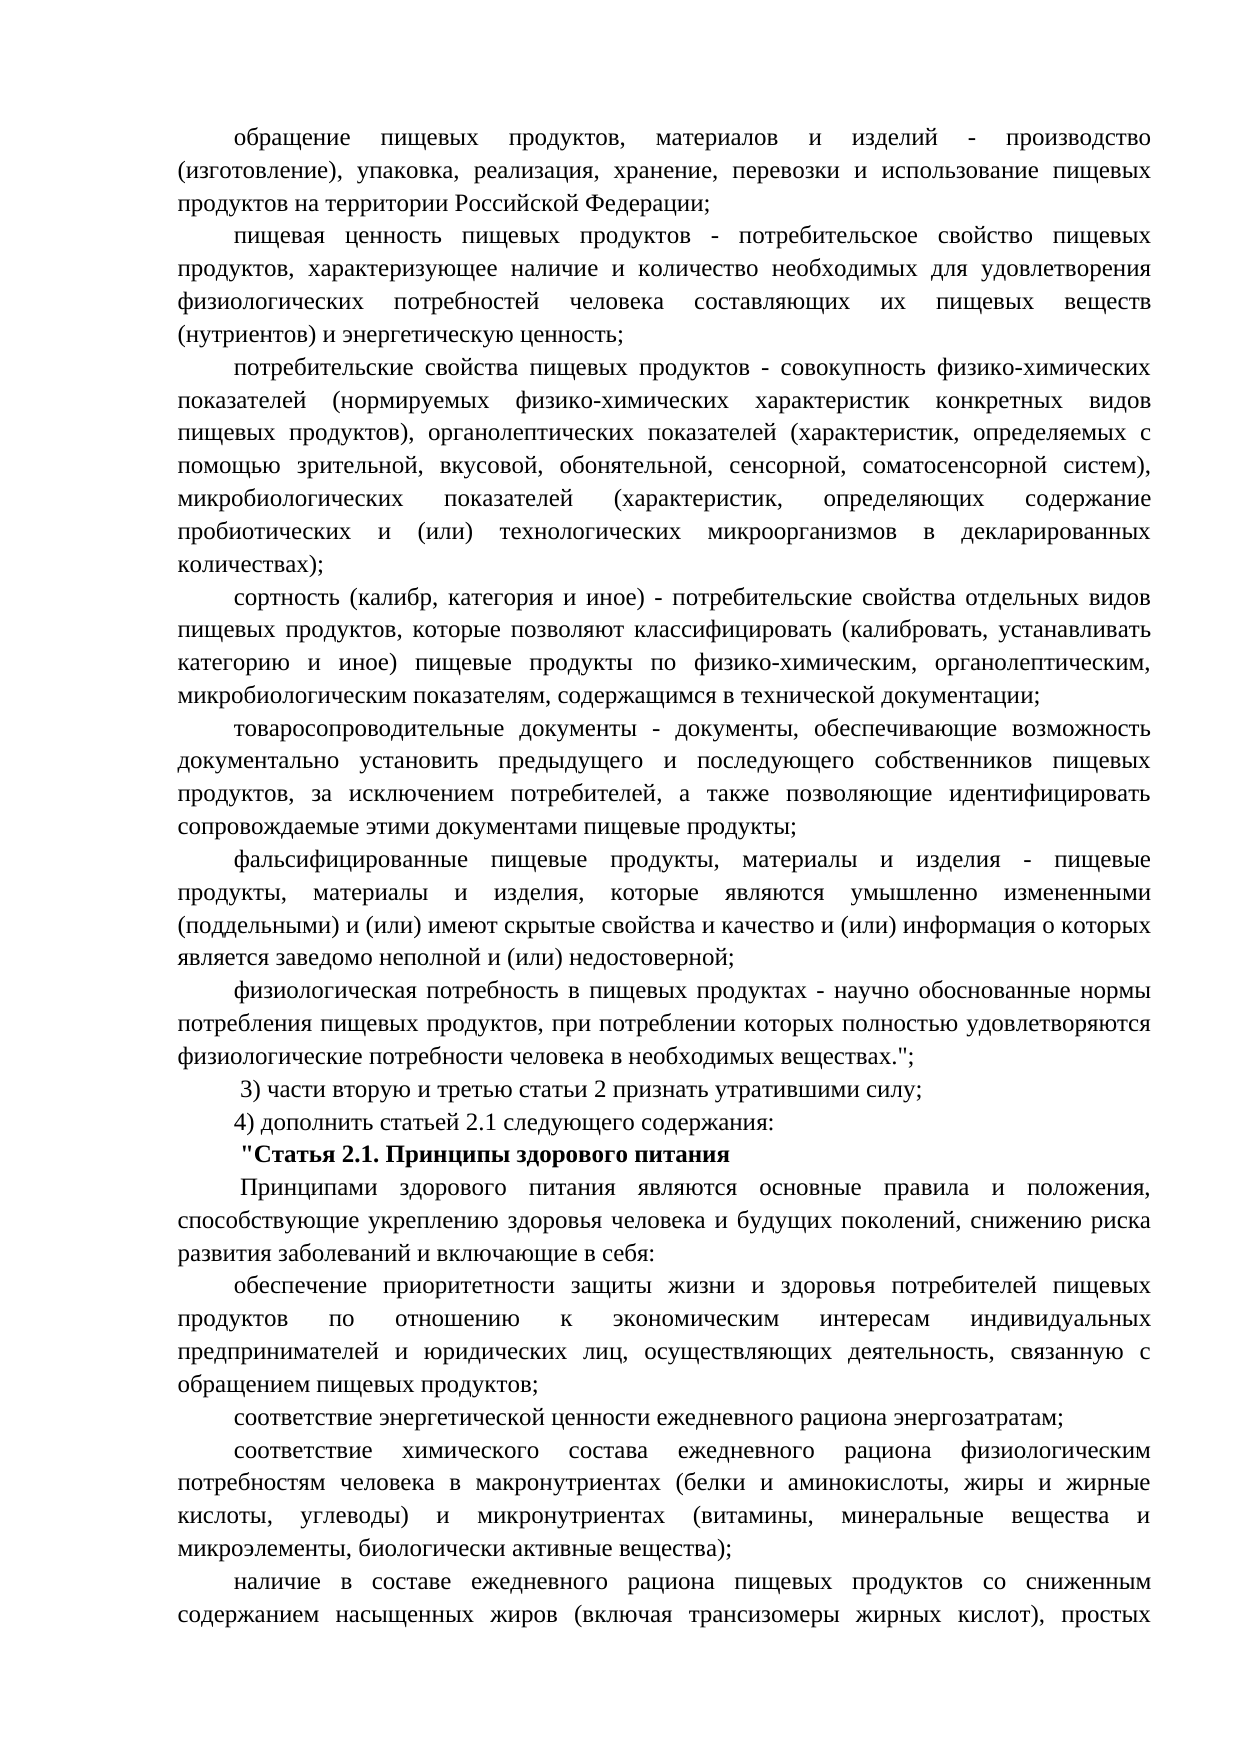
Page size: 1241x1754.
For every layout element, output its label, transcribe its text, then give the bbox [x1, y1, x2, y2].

text потребительские свойства пищевых продуктов - совокупность физико-химических показателей (нормируемых физико-химических характеристик конкретных видов пищевых продуктов), органолептических показателей (характеристик, определяемых с помощью зрительной, вкусовой, обонятельной, сенсорной, соматосенсорной систем), микробиологических показателей (характеристик, определяющих содержание пробиотических и (или) технологических микроорганизмов в декларированных количествах); [177, 348, 1152, 577]
text физиологическая потребность в пищевых продуктах - научно обоснованные нормы потребления пищевых продуктов, при потреблении которых полностью удовлетворяются физиологические потребности человека в необходимых веществах."; [177, 971, 1152, 1070]
text сортность (калибр, категория и иное) - потребительские свойства отдельных видов пищевых продуктов, которые позволяют классифицировать (калибровать, устанавливать категорию и иное) пищевые продукты по физико-химическим, органолептическим, микробиологическим показателям, содержащимся в технической документации; [177, 577, 1152, 709]
text Принципами здорового питания являются основные правила и положения, способствующие укреплению здоровья человека и будущих поколений, снижению риска развития заболеваний и включающие в себя: [177, 1168, 1152, 1267]
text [177, 1562, 1152, 1627]
text товаросопроводительные документы - документы, обеспечивающие возможность документально установить предыдущего и последующего собственников пищевых продуктов, за исключением потребителей, а также позволяющие идентифицировать сопровождаемые этими документами пищевые продукты; [177, 709, 1152, 840]
text фальсифицированные пищевые продукты, материалы и изделия - пищевые продукты, материалы и изделия, которые являются умышленно измененными (поддельными) и (или) имеют скрытые свойства и качество и (или) информация о которых является заведомо неполной и (или) недостоверной; [177, 840, 1152, 971]
text 3) части вторую и третью статьи 2 признать утратившими силу; [177, 1070, 1152, 1102]
text 4) дополнить статьей 2.1 следующего содержания: [177, 1102, 1152, 1135]
text обеспечение приоритетности защиты жизни и здоровья потребителей пищевых продуктов по отношению к экономическим интересам индивидуальных предпринимателей и юридических лиц, осуществляющих деятельность, связанную с обращением пищевых продуктов; [177, 1267, 1152, 1398]
text пищевая ценность пищевых продуктов - потребительское свойство пищевых продуктов, характеризующее наличие и количество необходимых для удовлетворения физиологических потребностей человека составляющих их пищевых веществ (нутриентов) и энергетическую ценность; [177, 217, 1152, 348]
text "Статья 2.1. Принципы здорового питания [177, 1135, 1152, 1168]
text соответствие химического состава ежедневного рациона физиологическим потребностям человека в макронутриентах (белки и аминокислоты, жиры и жирные кислоты, углеводы) и микронутриентах (витамины, минеральные вещества и микроэлементы, биологически активные вещества); [177, 1431, 1152, 1562]
text обращение пищевых продуктов, материалов и изделий - производство (изготовление), упаковка, реализация, хранение, перевозки и использование пищевых продуктов на территории Российской Федерации; [177, 118, 1152, 217]
text соответствие энергетической ценности ежедневного рациона энергозатратам; [177, 1398, 1152, 1431]
